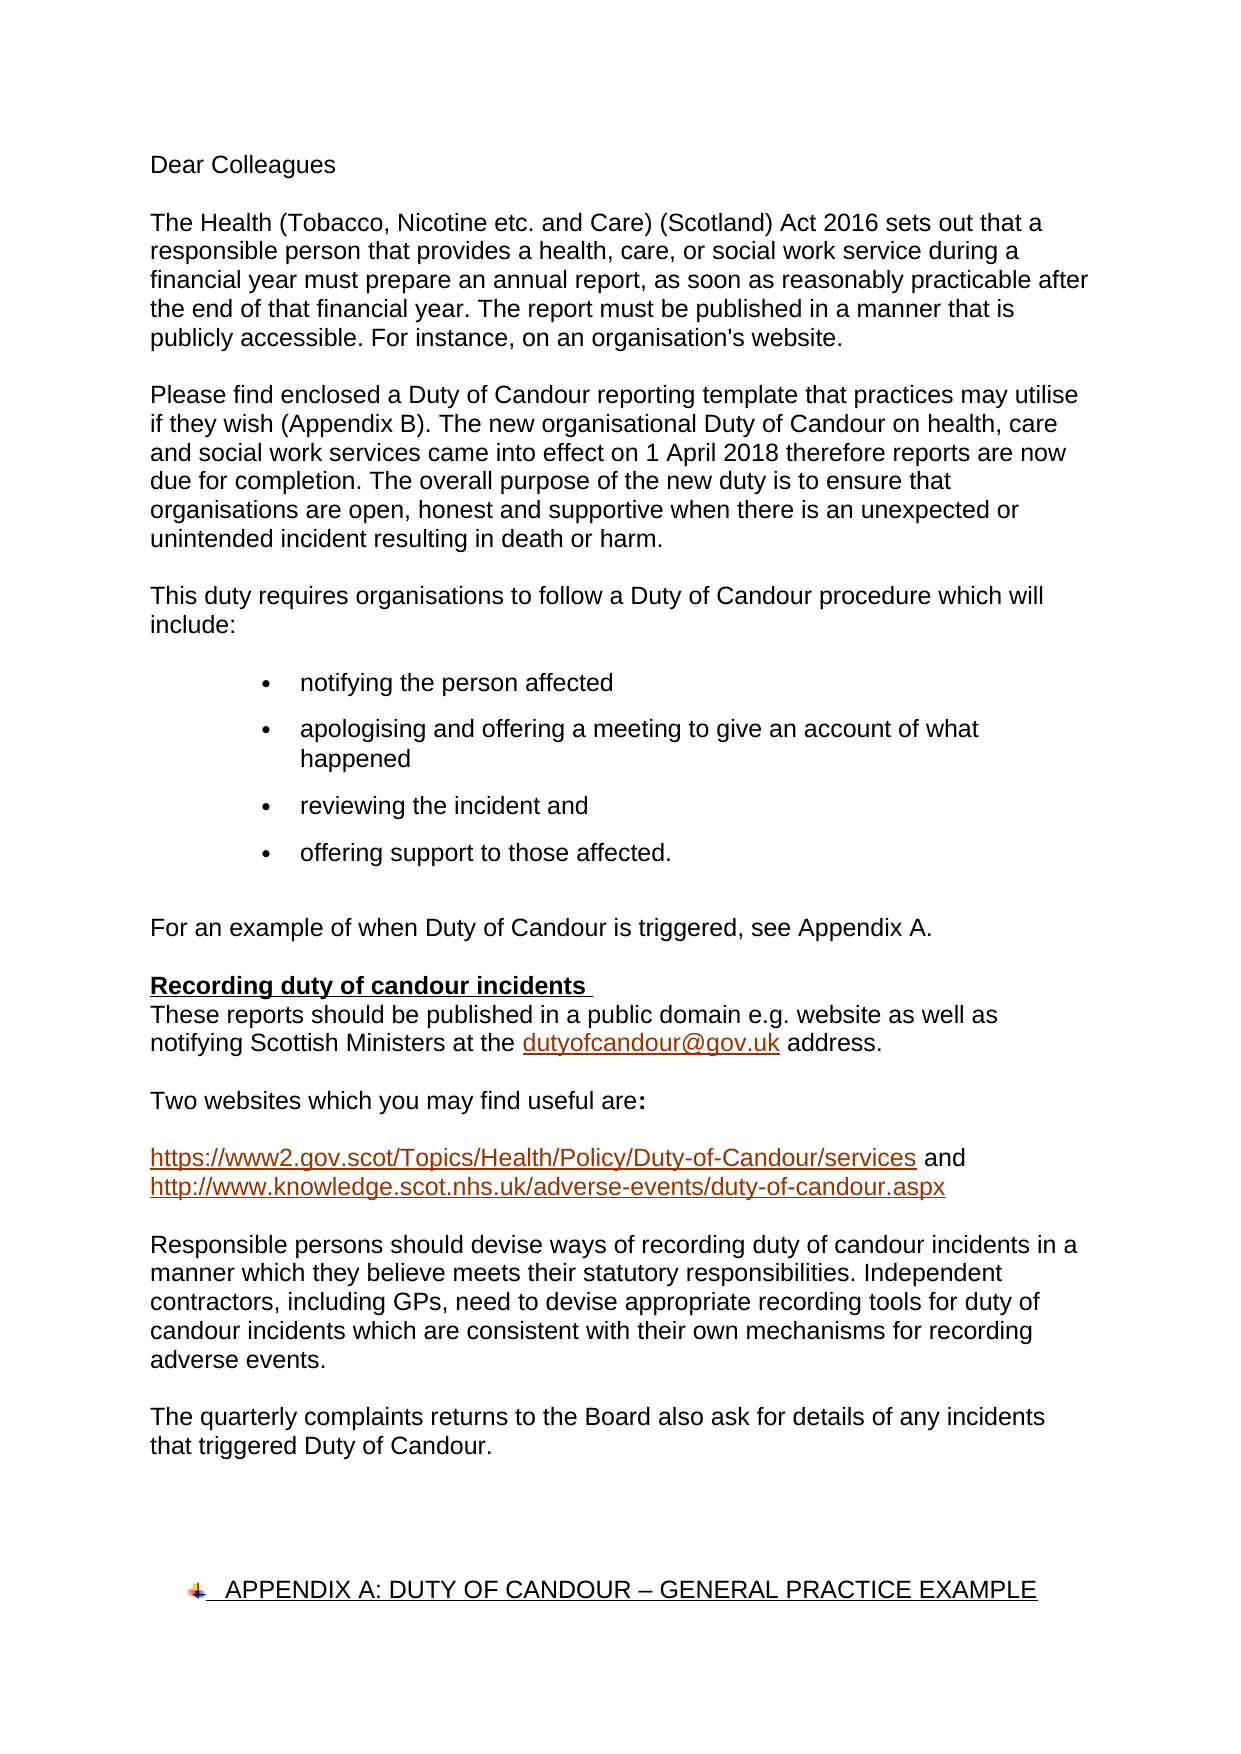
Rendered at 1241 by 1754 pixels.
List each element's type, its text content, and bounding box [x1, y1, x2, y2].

list reviewing the incident and [262, 791, 1090, 820]
text These reports should be published in a public domain e.g. website as well as notifying Scottish Ministers at the dutyofcandour@gov.uk address. [150, 1000, 1090, 1057]
list apologising and offering a meeting to give an account of what happened [262, 714, 1090, 773]
text Please find enclosed a Duty of Candour reporting template that practices may utilise if they wish (Appendix B). The new organisational Duty of Candour on health, care and social work services came into effect on 1 April 2018 therefore reports are now due for completion. The overall purpose of the new duty is to ensure that organisations are open, honest and supportive when there is an unexpected or unintended incident resulting in death or harm. [150, 380, 1090, 552]
list APPENDIX A: DUTY OF CANDOUR – GENERAL PRACTICE EXAMPLE [187, 1575, 1090, 1603]
text This duty requires organisations to follow a Duty of Candour procedure which will include: [150, 581, 1090, 639]
text Recording duty of candour incidents [150, 971, 1090, 1000]
picture [188, 1581, 206, 1599]
text https://www2.gov.scot/Topics/Health/Policy/Duty-of-Candour/services and http://www.knowledge.scot.nhs.uk/adverse-events/duty-of-candour.aspx [150, 1143, 1090, 1201]
list notifying the person affected [262, 667, 1090, 696]
list offering support to those affected. [262, 838, 1090, 867]
text Dear Colleagues [150, 150, 1090, 179]
text Two websites which you may find useful are: [150, 1086, 1090, 1115]
text The Health (Tobacco, Nicotine etc. and Care) (Scotland) Act 2016 sets out that a responsible person that provides a health, care, or social work service during a financial year must prepare an annual report, as soon as reasonably practicable after the end of that financial year. The report must be published in a manner that is publicly accessible. For instance, on an organisation's website. [150, 207, 1090, 351]
text Responsible persons should devise ways of recording duty of candour incidents in a manner which they believe meets their statutory responsibilities. Independent contractors, including GPs, need to devise appropriate recording tools for duty of candour incidents which are consistent with their own mechanisms for recording adverse events. [150, 1230, 1090, 1373]
text The quarterly complaints returns to the Board also ask for details of any incidents that triggered Duty of Candour. [150, 1402, 1090, 1460]
text For an example of when Duty of Candour is triggered, see Appendix A. [150, 913, 1090, 942]
